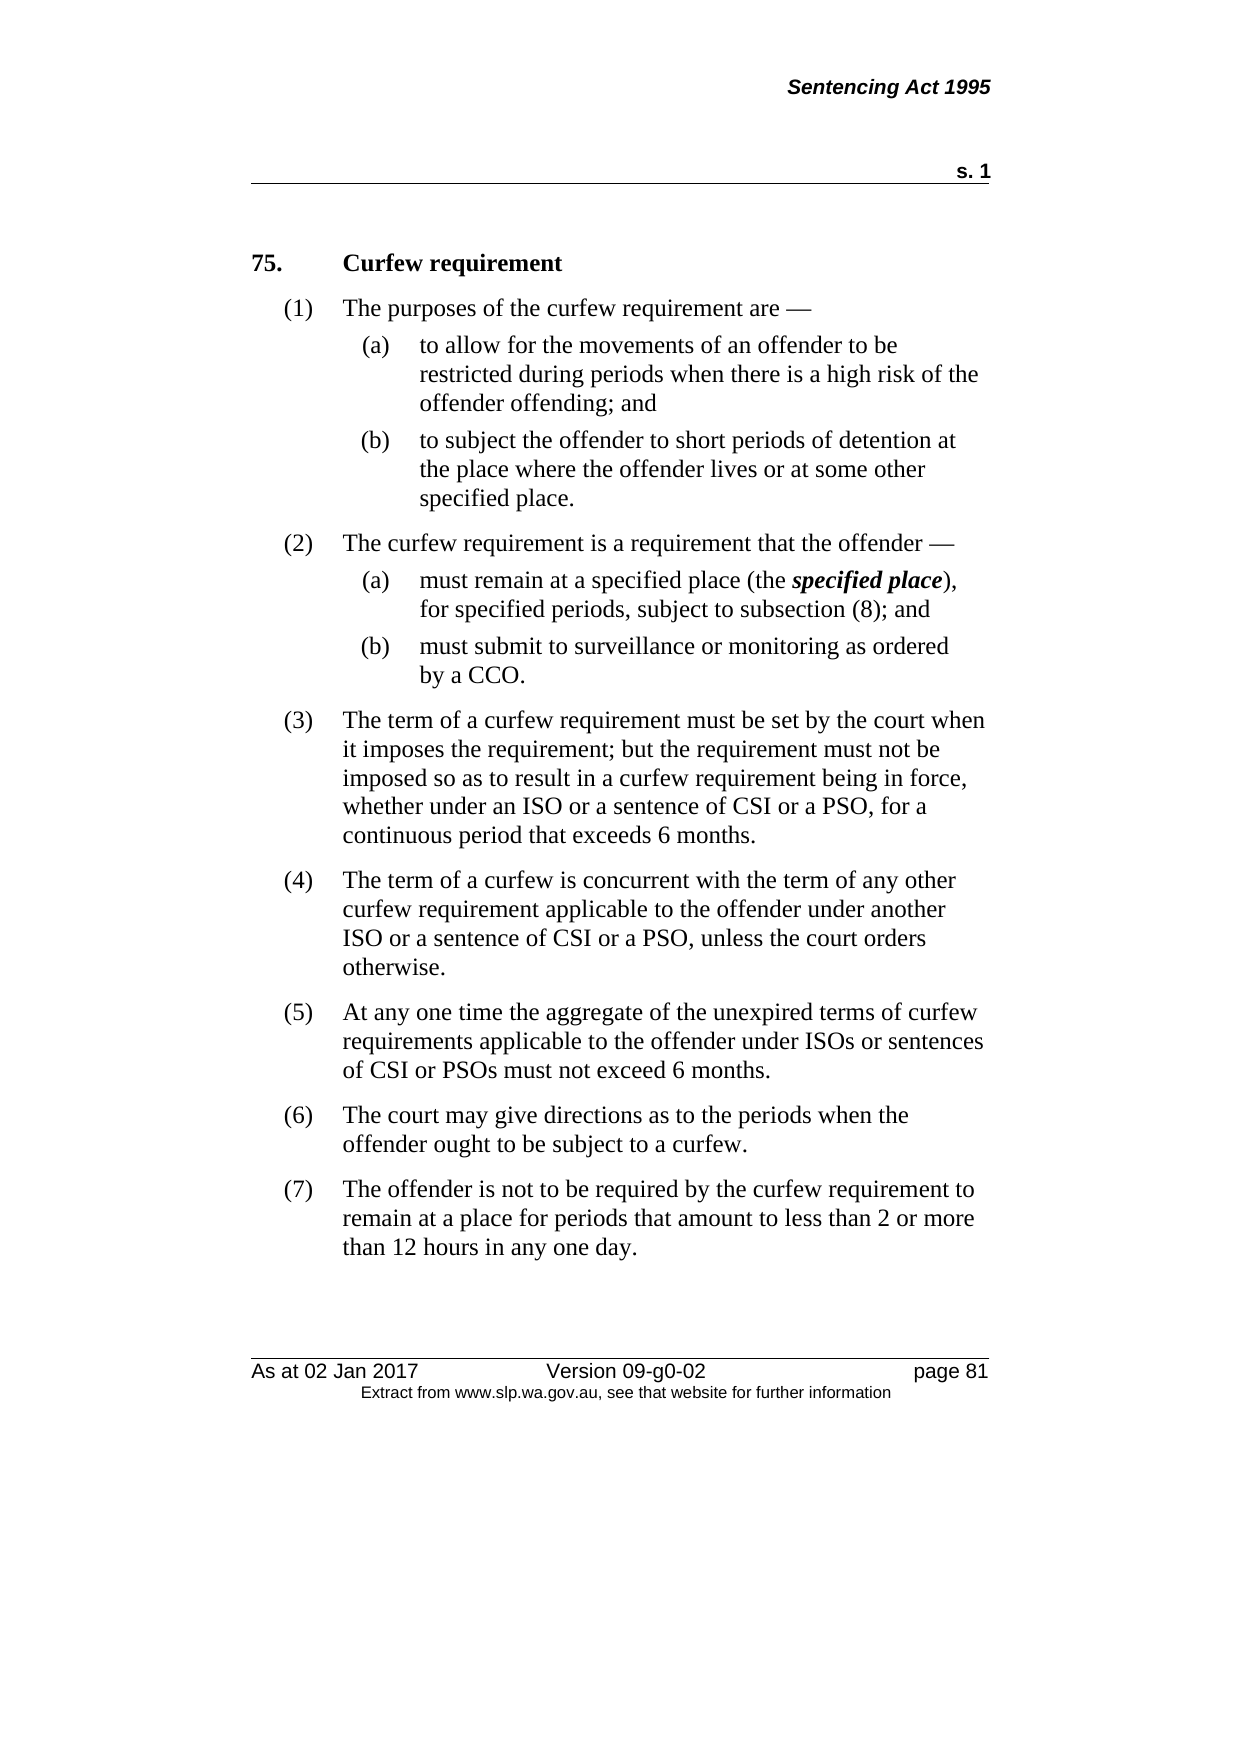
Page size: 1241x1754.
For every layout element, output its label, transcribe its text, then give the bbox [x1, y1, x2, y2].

text (a) to allow for the movements of an offender to be restricted during periods when there is a high risk of the offender offending; and [251, 331, 989, 417]
text (3) The term of a curfew requirement must be set by the court when it imposes the requirement; but the requirement must not be imposed so as to result in a curfew requirement being in force, whether under an ISO or a sentence of CSI or a PSO, for a continuous period that exceeds 6 months. [251, 705, 989, 849]
text (2) The curfew requirement is a requirement that the offender — [251, 528, 989, 557]
text (6) The court may give directions as to the periods when the offender ought to be subject to a curfew. [251, 1100, 989, 1158]
text (5) At any one time the aggregate of the unexpired terms of curfew requirements applicable to the offender under ISOs or sentences of CSI or PSOs must not exceed 6 months. [251, 997, 989, 1083]
text (b) to subject the offender to short periods of detention at the place where the offender lives or at some other specified place. [251, 425, 989, 511]
text (1) The purposes of the curfew requirement are — [251, 293, 989, 322]
text (a) must remain at a specified place (the specified place), for specified periods, subject to subsection (8); and [251, 565, 989, 623]
subtitle 75. Curfew requirement [251, 248, 989, 277]
text (b) must submit to surveillance or monitoring as ordered by a CCO. [251, 631, 989, 688]
text (7) The offender is not to be required by the curfew requirement to remain at a place for periods that amount to less than 2 or more than 12 hours in any one day. [251, 1174, 989, 1261]
text (4) The term of a curfew is concurrent with the term of any other curfew requirement applicable to the offender under another ISO or a sentence of CSI or a PSO, unless the court orders otherwise. [251, 866, 989, 981]
